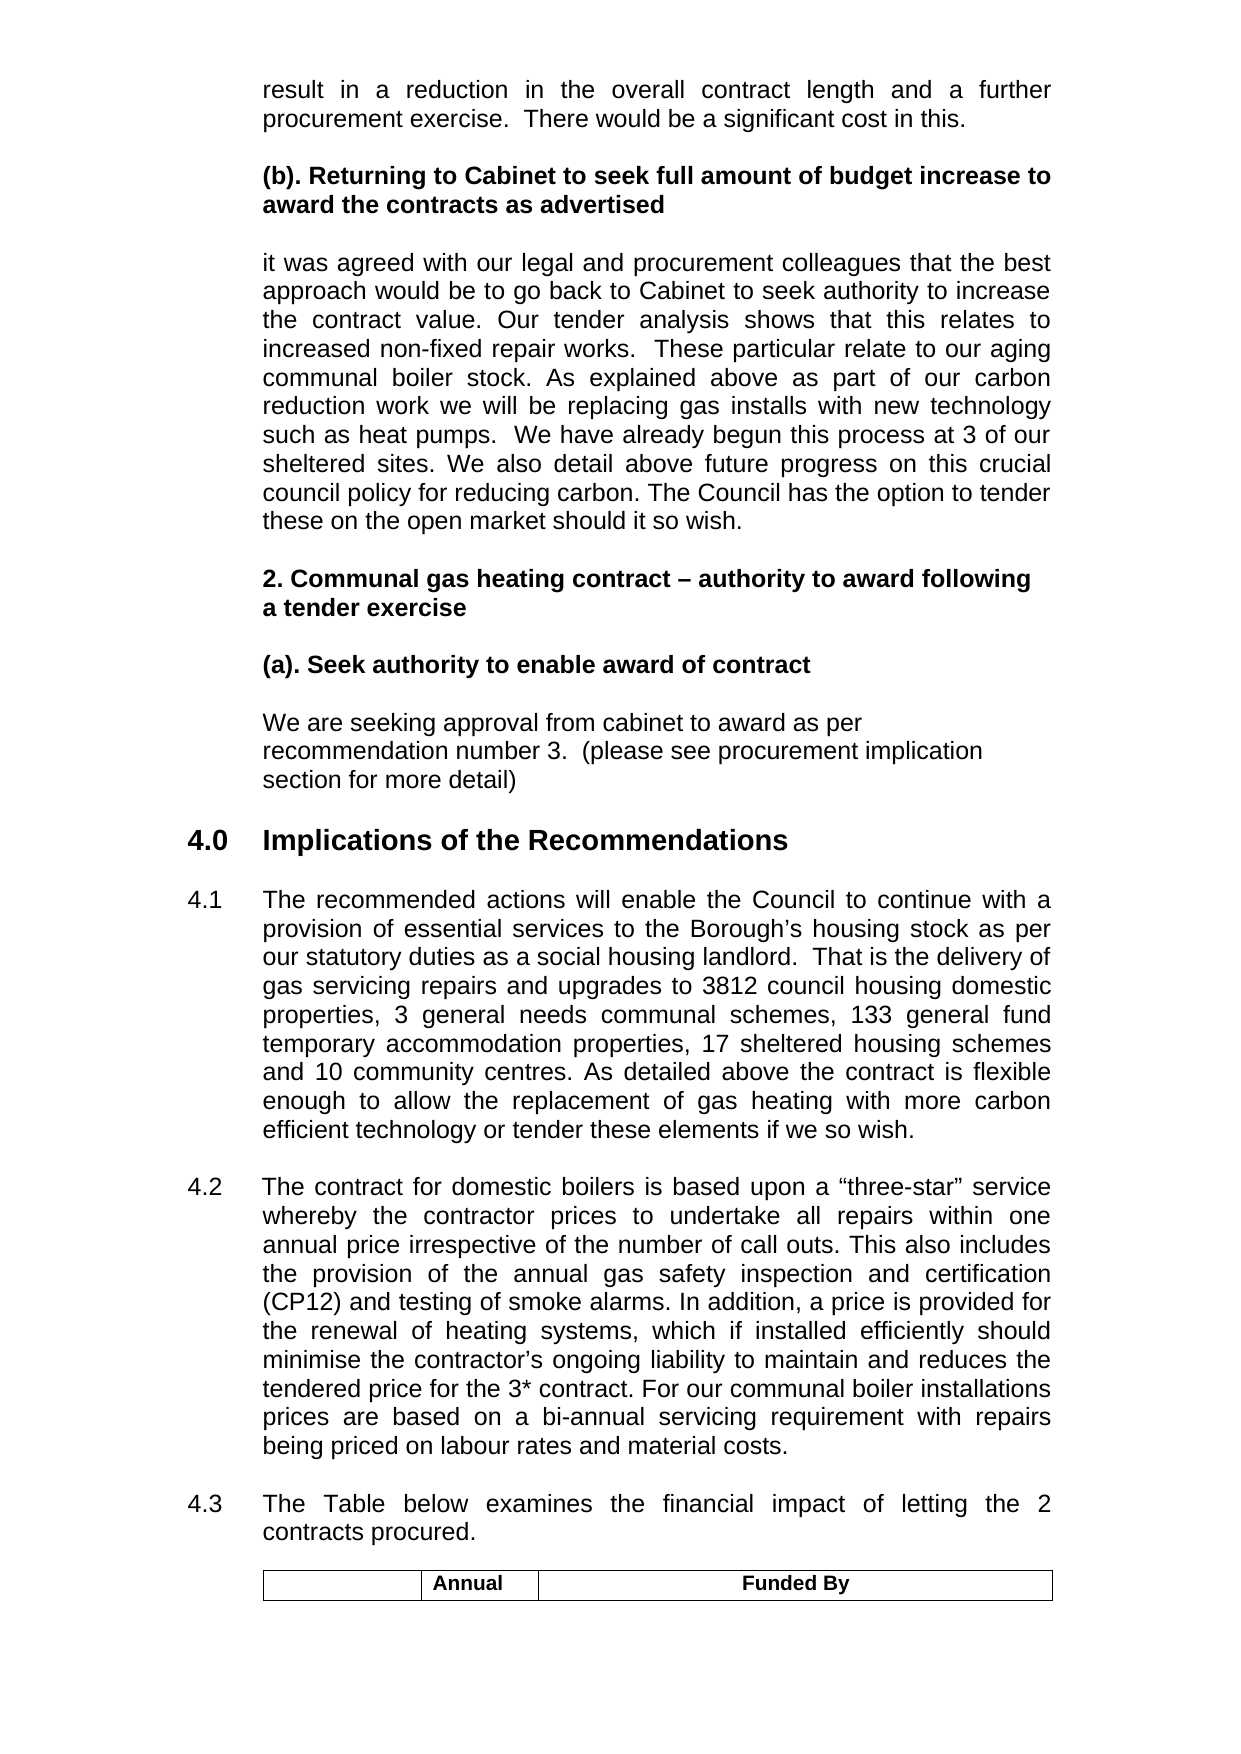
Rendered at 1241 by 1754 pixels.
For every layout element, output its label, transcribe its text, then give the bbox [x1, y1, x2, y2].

text 4.2 The contract for domestic boilers is based upon a “three-star” service whereby the contractor prices to undertake all repairs within one annual price irrespective of the number of call outs. This also includes the provision of the annual gas safety inspection and certification (CP12) and testing of smoke alarms. In addition, a price is provided for the renewal of heating systems, which if installed efficiently should minimise the contractor’s ongoing liability to maintain and reduces the tendered price for the 3* contract. For our communal boiler installations prices are based on a bi-annual servicing requirement with repairs being priced on labour rates and material costs. [187, 1172, 1053, 1460]
text (b). Returning to Cabinet to seek full amount of budget increase to award the contracts as advertised [262, 161, 1053, 219]
subtitle 4.0 Implications of the Recommendations [187, 822, 1053, 856]
table_header Annual Cost [422, 1571, 538, 1600]
text it was agreed with our legal and procurement colleagues that the best approach would be to go back to Cabinet to seek authority to increase the contract value. Our tender analysis shows that this relates to increased non-fixed repair works. These particular relate to our aging communal boiler stock. As explained above as part of our carbon reduction work we will be replacing gas installs with new technology such as heat pumps. We have already begun this process at 3 of our sheltered sites. We also detail above future progress on this crucial council policy for reducing carbon. The Council has the option to tender these on the open market should it so wish. [262, 247, 1053, 535]
table_header Funded By [539, 1571, 1052, 1600]
text 4.1 The recommended actions will enable the Council to continue with a provision of essential services to the Borough’s housing stock as per our statutory duties as a social housing landlord. That is the delivery of gas servicing repairs and upgrades to 3812 council housing domestic properties, 3 general needs communal schemes, 133 general fund temporary accommodation properties, 17 sheltered housing schemes and 10 community centres. As detailed above the contract is flexible enough to allow the replacement of gas heating with more carbon efficient technology or tender these elements if we so wish. [187, 885, 1053, 1143]
text 4.3 The Table below examines the financial impact of letting the 2 contracts procured. [187, 1488, 1053, 1546]
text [262, 75, 1053, 132]
text (a). Seek authority to enable award of contract [262, 650, 1053, 679]
text We are seeking approval from cabinet to award as per recommendation number 3. (please see procurement implication section for more detail) [262, 707, 1053, 794]
table_header [264, 1571, 421, 1600]
text 2. Communal gas heating contract – authority to award following a tender exercise [262, 564, 1053, 621]
